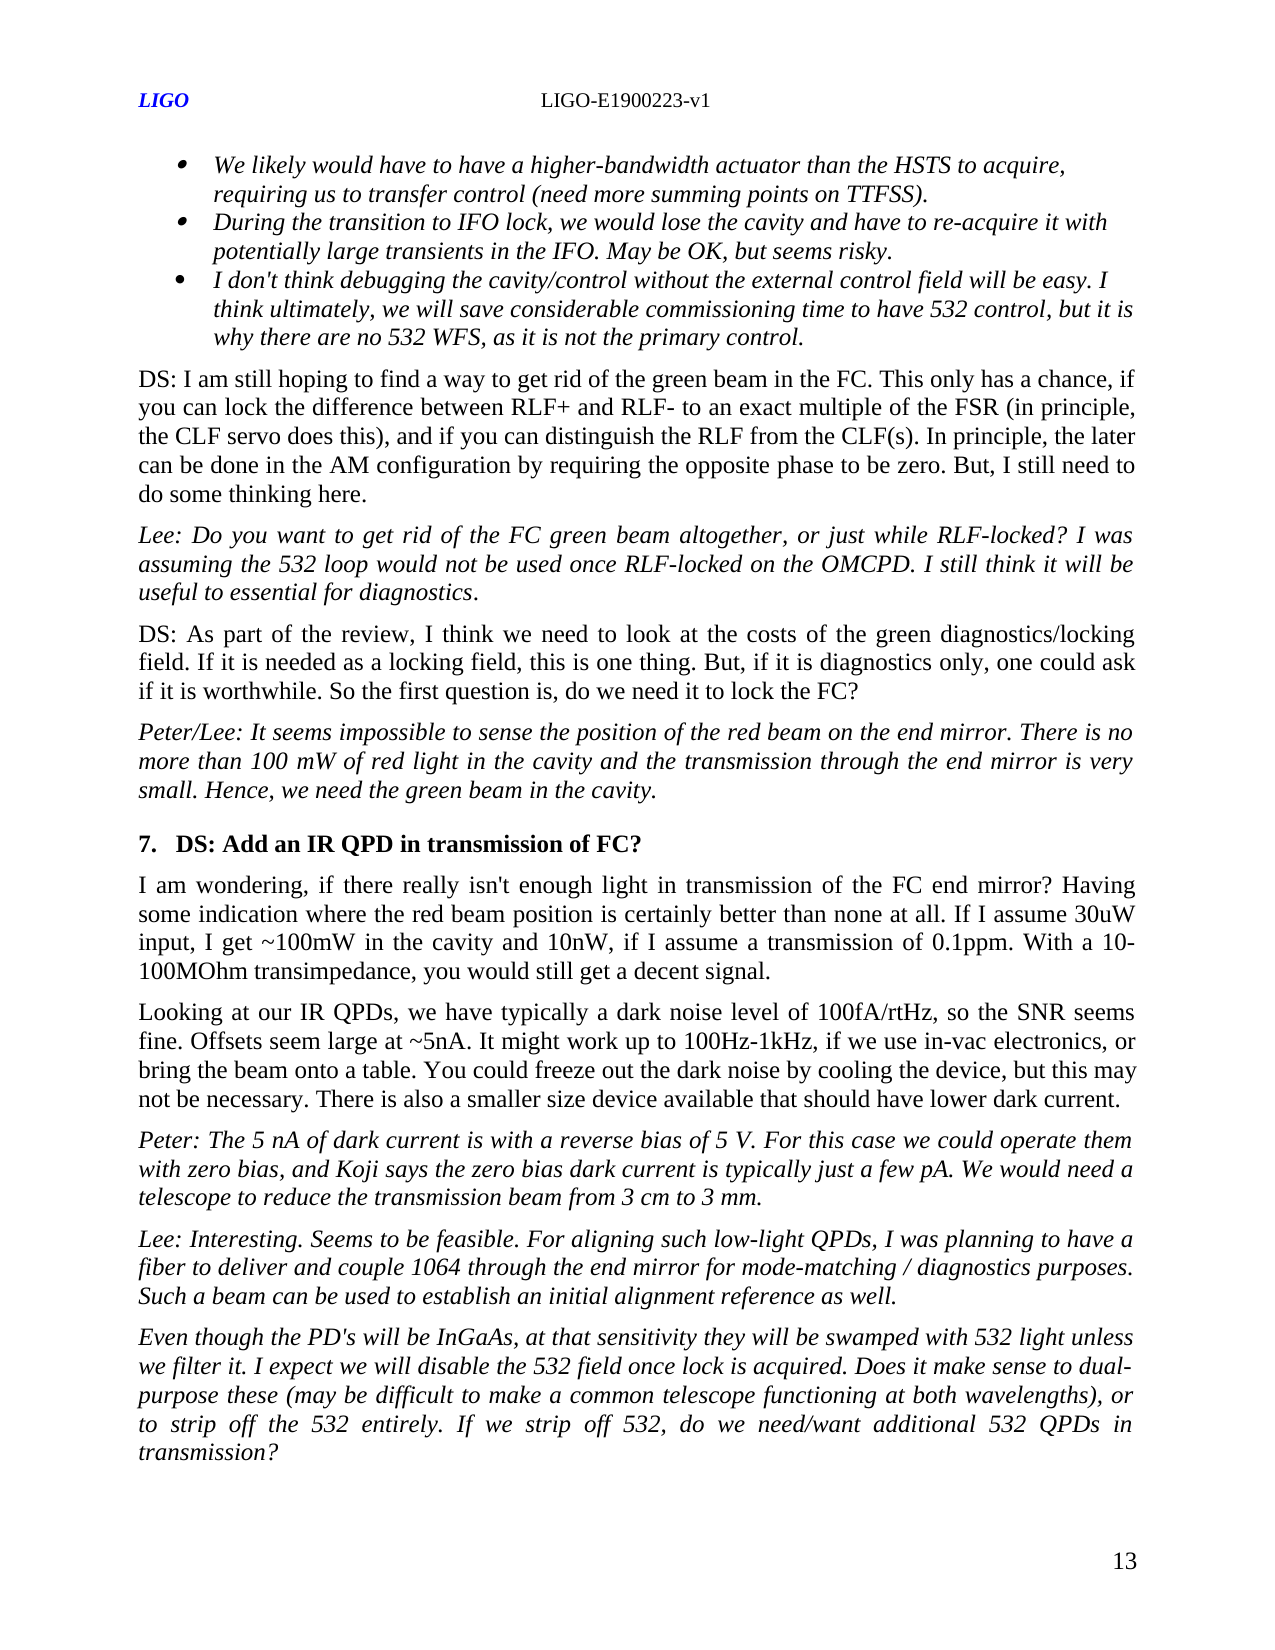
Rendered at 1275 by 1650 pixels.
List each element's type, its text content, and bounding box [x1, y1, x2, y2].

list We likely would have to have a higher-bandwidth actuator than the HSTS to acquire, requiring us to transfer control (need more summing points on TTFSS). [176, 150, 1137, 207]
text Looking at our IR QPDs, we have typically a dark noise level of 100fA/rtHz, so the SNR seems fine. Offsets seem large at ~5nA. It might work up to 100Hz-1kHz, if we use in-vac electronics, or bring the beam onto a table. You could freeze out the dark noise by cooling the device, but this may not be necessary. There is also a smaller size device available that should have lower dark current. [138, 997, 1137, 1112]
text DS: I am still hoping to find a way to get rid of the green beam in the FC. This only has a chance, if you can lock the difference between RLF+ and RLF- to an exact multiple of the FSR (in principle, the CLF servo does this), and if you can distinguish the RLF from the CLF(s). In principle, the later can be done in the AM configuration by requiring the opposite phase to be zero. But, I still need to do some thinking here. [138, 364, 1137, 507]
text Lee: Do you want to get rid of the FC green beam altogether, or just while RLF-locked? I was assuming the 532 loop would not be used once RLF-locked on the OMCPD. I still think it will be useful to essential for diagnostics. [138, 520, 1137, 606]
text Peter/Lee: It seems impossible to sense the position of the red beam on the end mirror. There is no more than 100 mW of red light in the cavity and the transmission through the end mirror is very small. Hence, we need the green beam in the cavity. [138, 717, 1137, 804]
text Even though the PD's will be InGaAs, at that sensitivity they will be swamped with 532 light unless we filter it. I expect we will disable the 532 field once lock is acquired. Does it make sense to dual-purpose these (may be difficult to make a common telescope functioning at both wavelengths), or to strip off the 532 entirely. If we strip off 532, do we need/want additional 532 QPDs in transmission? [138, 1322, 1137, 1466]
list DS: Add an IR QPD in transmission of FC? [138, 829, 1137, 857]
text I am wondering, if there really isn't enough light in transmission of the FC end mirror? Having some indication where the red beam position is certainly better than none at all. If I assume 30uW input, I get ~100mW in the cavity and 10nW, if I assume a transmission of 0.1ppm. With a 10-100MOhm transimpedance, you would still get a decent signal. [138, 870, 1137, 985]
text Peter: The 5 nA of dark current is with a reverse bias of 5 V. For this case we could operate them with zero bias, and Koji says the zero bias dark current is typically just a few pA. We would need a telescope to reduce the transmission beam from 3 cm to 3 mm. [138, 1125, 1137, 1211]
text DS: As part of the review, I think we need to look at the costs of the green diagnostics/locking field. If it is needed as a locking field, this is one thing. But, if it is diagnostics only, one could ask if it is worthwhile. So the first question is, do we need it to lock the FC? [138, 619, 1137, 705]
list I don't think debugging the cavity/control without the external control field will be easy. I think ultimately, we will save considerable commissioning time to have 532 control, but it is why there are no 532 WFS, as it is not the primary control. [176, 265, 1137, 351]
text Lee: Interesting. Seems to be feasible. For aligning such low-light QPDs, I was planning to have a fiber to deliver and couple 1064 through the end mirror for mode-matching / diagnostics purposes. Such a beam can be used to establish an initial alignment reference as well. [138, 1224, 1137, 1310]
list During the transition to IFO lock, we would lose the cavity and have to re-acquire it with potentially large transients in the IFO. May be OK, but seems risky. [176, 207, 1137, 265]
